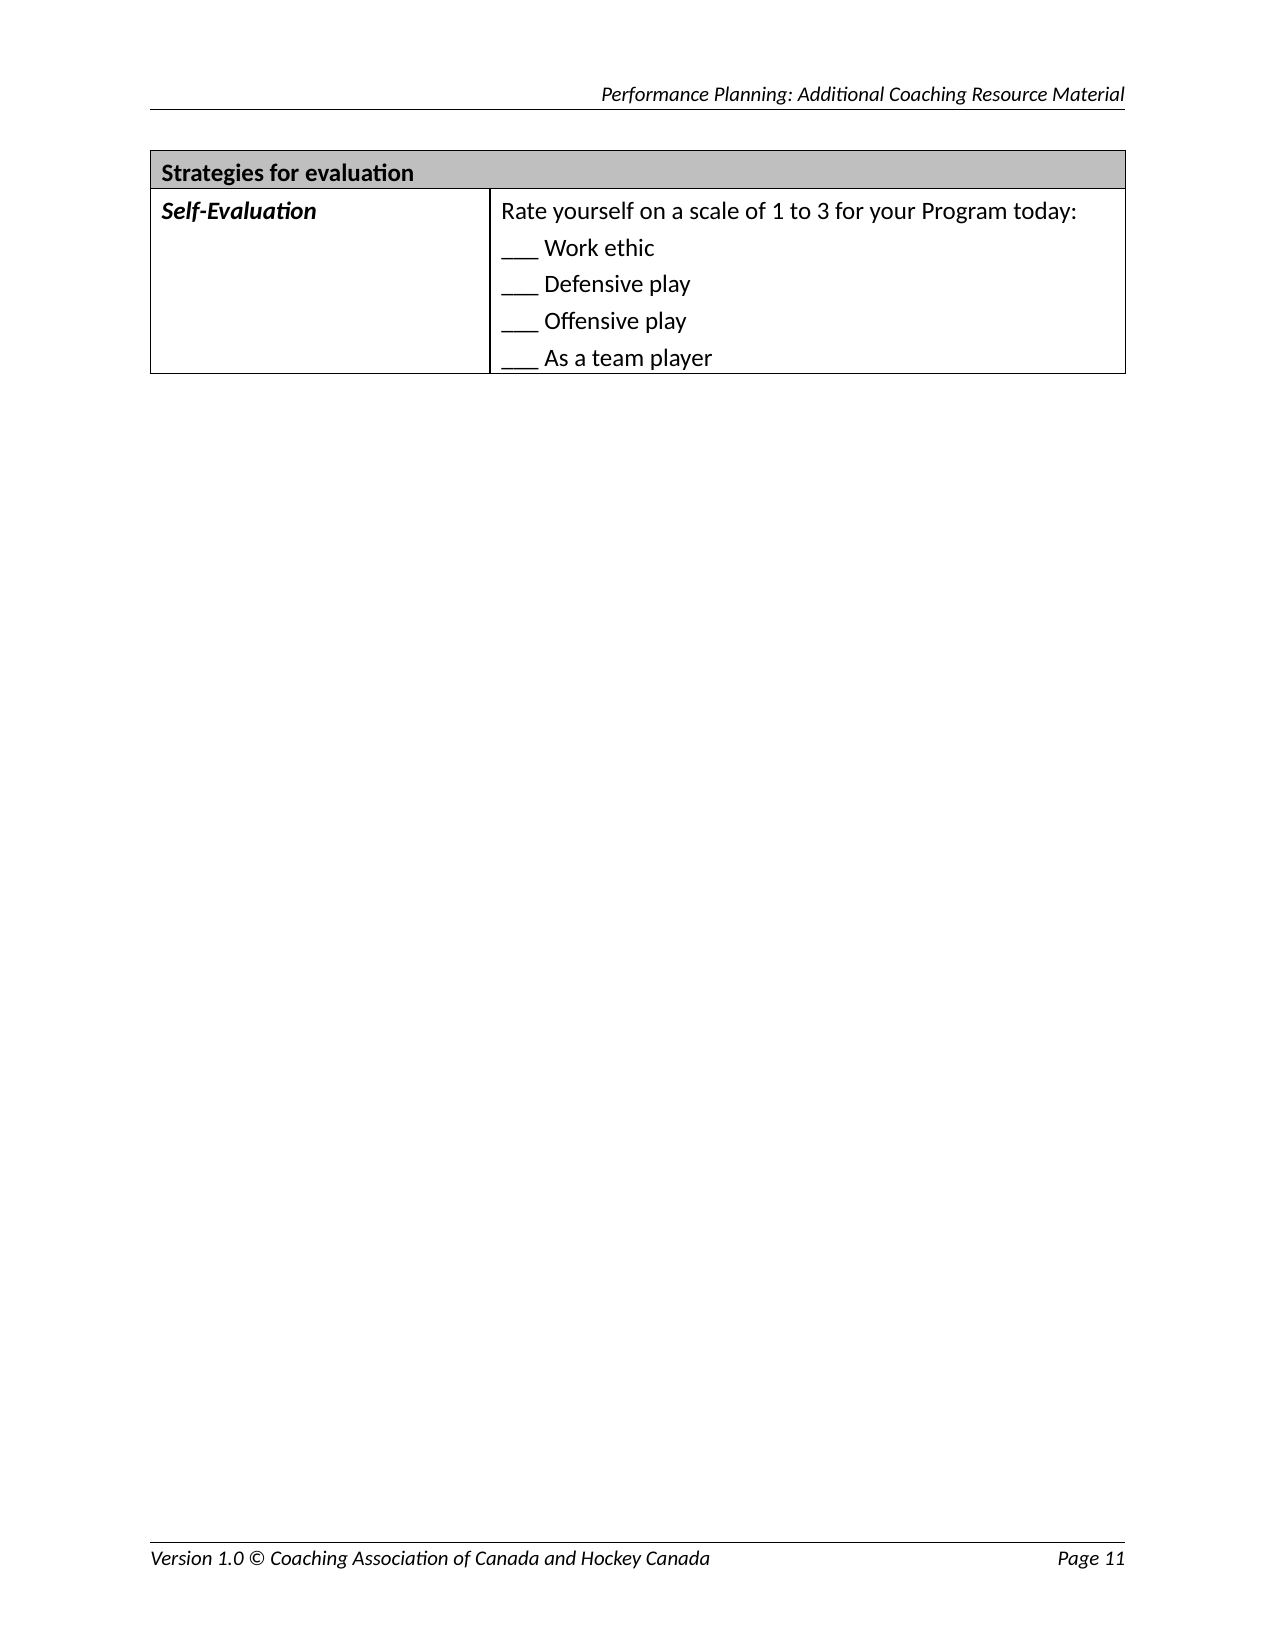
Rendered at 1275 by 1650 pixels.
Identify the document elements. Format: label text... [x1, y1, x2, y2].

table_header Strategies for evaluation [151, 151, 1125, 188]
table_cell Rate yourself on a scale of 1 to 3 for your Program today: ___ Work ethic ___ Defensive play ___ Offensive play ___ As a team player [491, 189, 1125, 373]
table_cell Self-Evaluation [151, 189, 489, 373]
